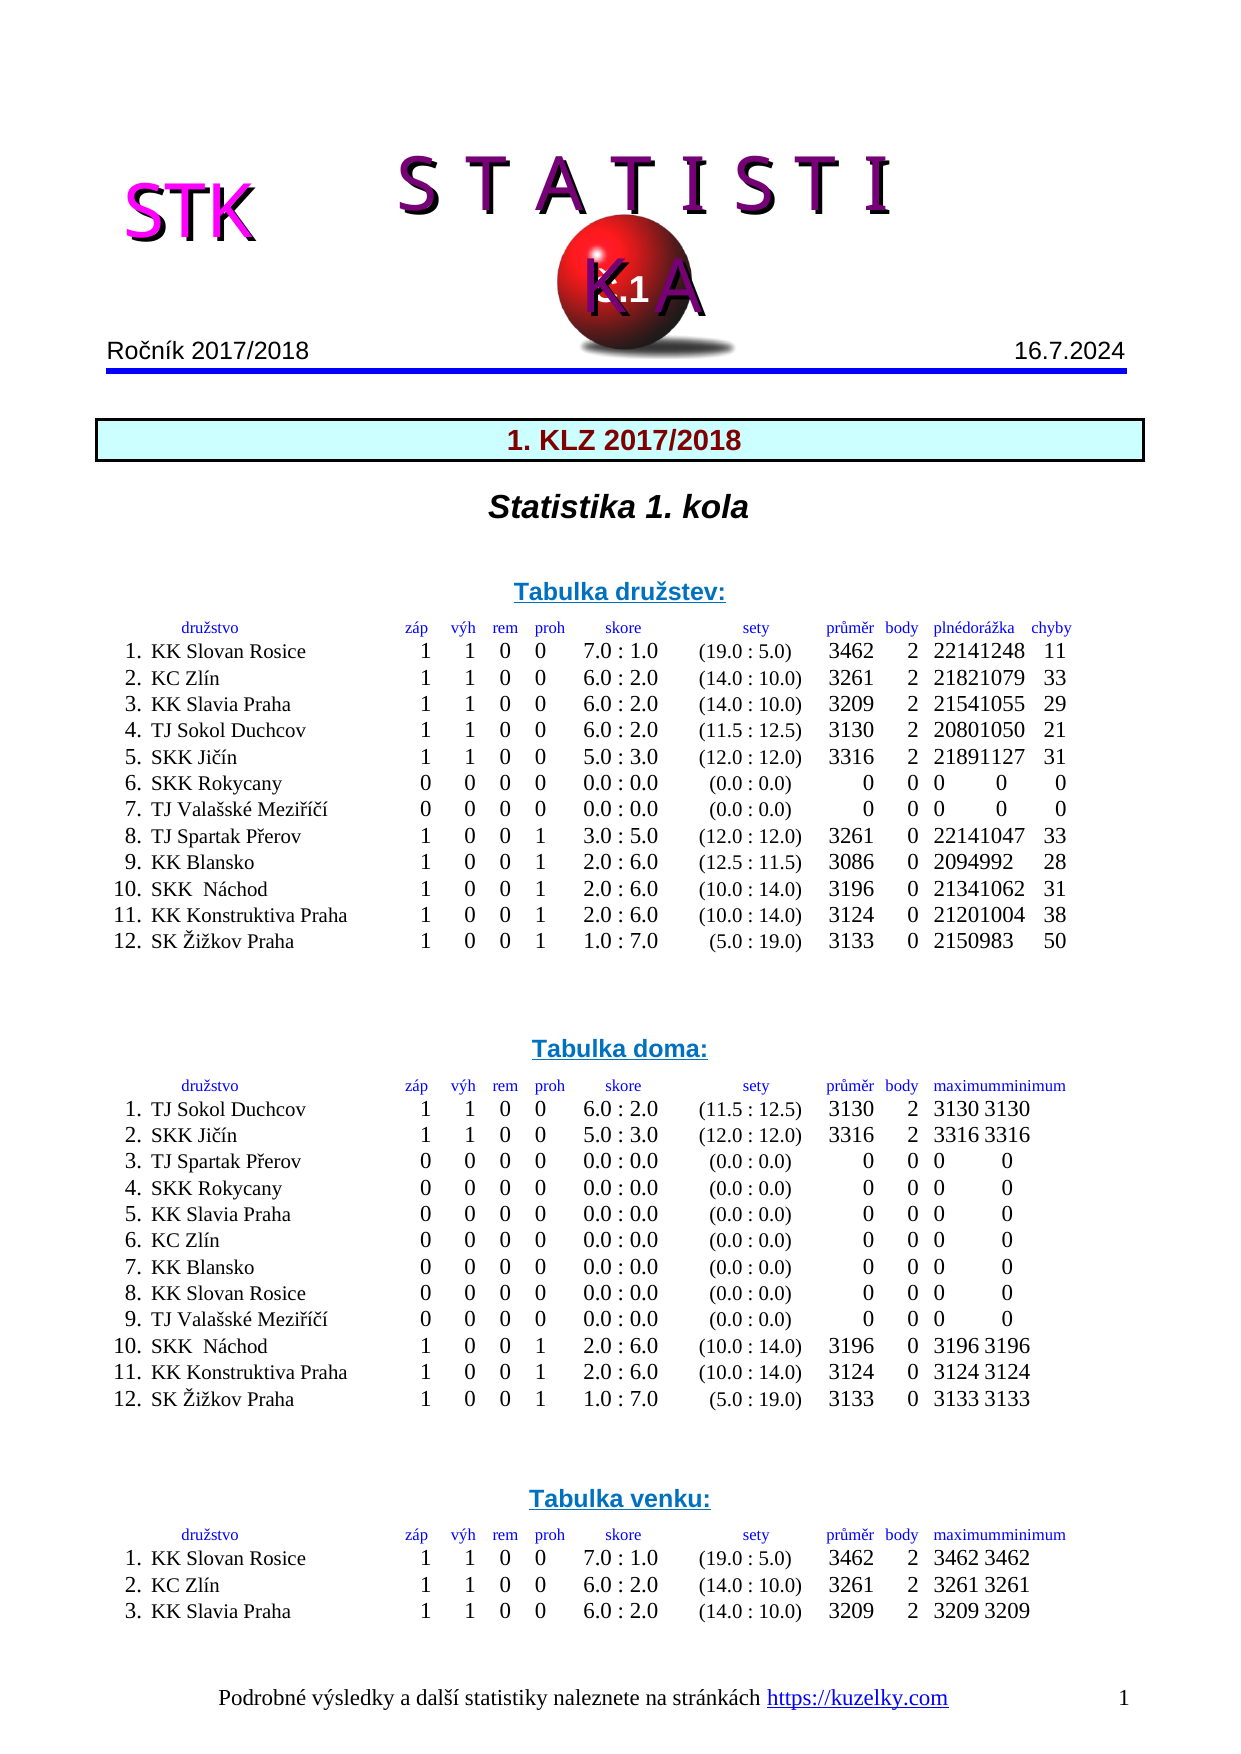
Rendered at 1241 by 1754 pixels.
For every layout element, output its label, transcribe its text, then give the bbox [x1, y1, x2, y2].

text 10. SKK Náchod 1 0 0 1 2.0 : 6.0 (10.0 : 14.0) 3196 0 3196 3196 [106, 1332, 1134, 1358]
text 7. KK Blansko 0 0 0 0 0.0 : 0.0 (0.0 : 0.0) 0 0 0 0 [106, 1253, 1134, 1279]
text družstvo záp výh rem proh skore sety průměr body maximum minimum [106, 1525, 1134, 1544]
text 12. SK Žižkov Praha 1 0 0 1 1.0 : 7.0 (5.0 : 19.0) 3133 0 3133 3133 [106, 1384, 1134, 1411]
text 5. SKK Jičín 1 1 0 0 5.0 : 3.0 (12.0 : 12.0) 3316 2 2189 1127 31 [106, 743, 1134, 769]
text 5. KK Slavia Praha 0 0 0 0 0.0 : 0.0 (0.0 : 0.0) 0 0 0 0 [106, 1200, 1134, 1226]
subtitle 1. KLZ 2017/2018 [98, 421, 1142, 459]
text 2. KC Zlín 1 1 0 0 6.0 : 2.0 (14.0 : 10.0) 3261 2 3261 3261 [106, 1571, 1134, 1597]
text 9. KK Blansko 1 0 0 1 2.0 : 6.0 (12.5 : 11.5) 3086 0 2094 992 28 [106, 848, 1134, 874]
text Tabulka venku: [94, 1484, 1145, 1513]
text 3. KK Slavia Praha 1 1 0 0 6.0 : 2.0 (14.0 : 10.0) 3209 2 3209 3209 [106, 1597, 1134, 1623]
text 9. TJ Valašské Meziříčí 0 0 0 0 0.0 : 0.0 (0.0 : 0.0) 0 0 0 0 [106, 1306, 1134, 1332]
text 6. SKK Rokycany 0 0 0 0 0.0 : 0.0 (0.0 : 0.0) 0 0 0 0 0 [106, 769, 1134, 796]
text Ročník 2017/2018 16.7.2024 [106, 336, 1134, 365]
text 1. KK Slovan Rosice 1 1 0 0 7.0 : 1.0 (19.0 : 5.0) 3462 2 2214 1248 11 [106, 637, 1134, 664]
text 11. KK Konstruktiva Praha 1 0 0 1 2.0 : 6.0 (10.0 : 14.0) 3124 0 3124 3124 [106, 1358, 1134, 1384]
text 8. KK Slovan Rosice 0 0 0 0 0.0 : 0.0 (0.0 : 0.0) 0 0 0 0 [106, 1279, 1134, 1306]
text 1. TJ Sokol Duchcov 1 1 0 0 6.0 : 2.0 (11.5 : 12.5) 3130 2 3130 3130 [106, 1095, 1134, 1121]
text 3. TJ Spartak Přerov 0 0 0 0 0.0 : 0.0 (0.0 : 0.0) 0 0 0 0 [106, 1147, 1134, 1174]
text 12. SK Žižkov Praha 1 0 0 1 1.0 : 7.0 (5.0 : 19.0) 3133 0 2150 983 50 [106, 927, 1134, 954]
text Tabulka doma: [94, 1034, 1145, 1063]
text družstvo záp výh rem proh skore sety průměr body maximum minimum [106, 1076, 1134, 1095]
text 6. KC Zlín 0 0 0 0 0.0 : 0.0 (0.0 : 0.0) 0 0 0 0 [106, 1226, 1134, 1253]
text 7. TJ Valašské Meziříčí 0 0 0 0 0.0 : 0.0 (0.0 : 0.0) 0 0 0 0 0 [106, 796, 1134, 822]
text 3. KK Slavia Praha 1 1 0 0 6.0 : 2.0 (14.0 : 10.0) 3209 2 2154 1055 29 [106, 690, 1134, 716]
text 4. TJ Sokol Duchcov 1 1 0 0 6.0 : 2.0 (11.5 : 12.5) 3130 2 2080 1050 21 [106, 716, 1134, 743]
text 10. SKK Náchod 1 0 0 1 2.0 : 6.0 (10.0 : 14.0) 3196 0 2134 1062 31 [106, 874, 1134, 901]
text 4. SKK Rokycany 0 0 0 0 0.0 : 0.0 (0.0 : 0.0) 0 0 0 0 [106, 1174, 1134, 1200]
text Č.1 [609, 267, 671, 310]
text Č.1 [106, 267, 587, 310]
text 11. KK Konstruktiva Praha 1 0 0 1 2.0 : 6.0 (10.0 : 14.0) 3124 0 2120 1004 38 [106, 901, 1134, 927]
text 2. SKK Jičín 1 1 0 0 5.0 : 3.0 (12.0 : 12.0) 3316 2 3316 3316 [106, 1121, 1134, 1147]
text 2. KC Zlín 1 1 0 0 6.0 : 2.0 (14.0 : 10.0) 3261 2 2182 1079 33 [106, 664, 1134, 690]
text 8. TJ Spartak Přerov 1 0 0 1 3.0 : 5.0 (12.0 : 12.0) 3261 0 2214 1047 33 [106, 822, 1134, 848]
text 1. KK Slovan Rosice 1 1 0 0 7.0 : 1.0 (19.0 : 5.0) 3462 2 3462 3462 [106, 1544, 1134, 1571]
text Tabulka družstev: [94, 577, 1145, 606]
text Č.1 [687, 267, 1134, 310]
text Statistika 1. kola [106, 487, 1134, 526]
text družstvo záp výh rem proh skore sety průměr body plné dorážka chyby [106, 618, 1134, 637]
